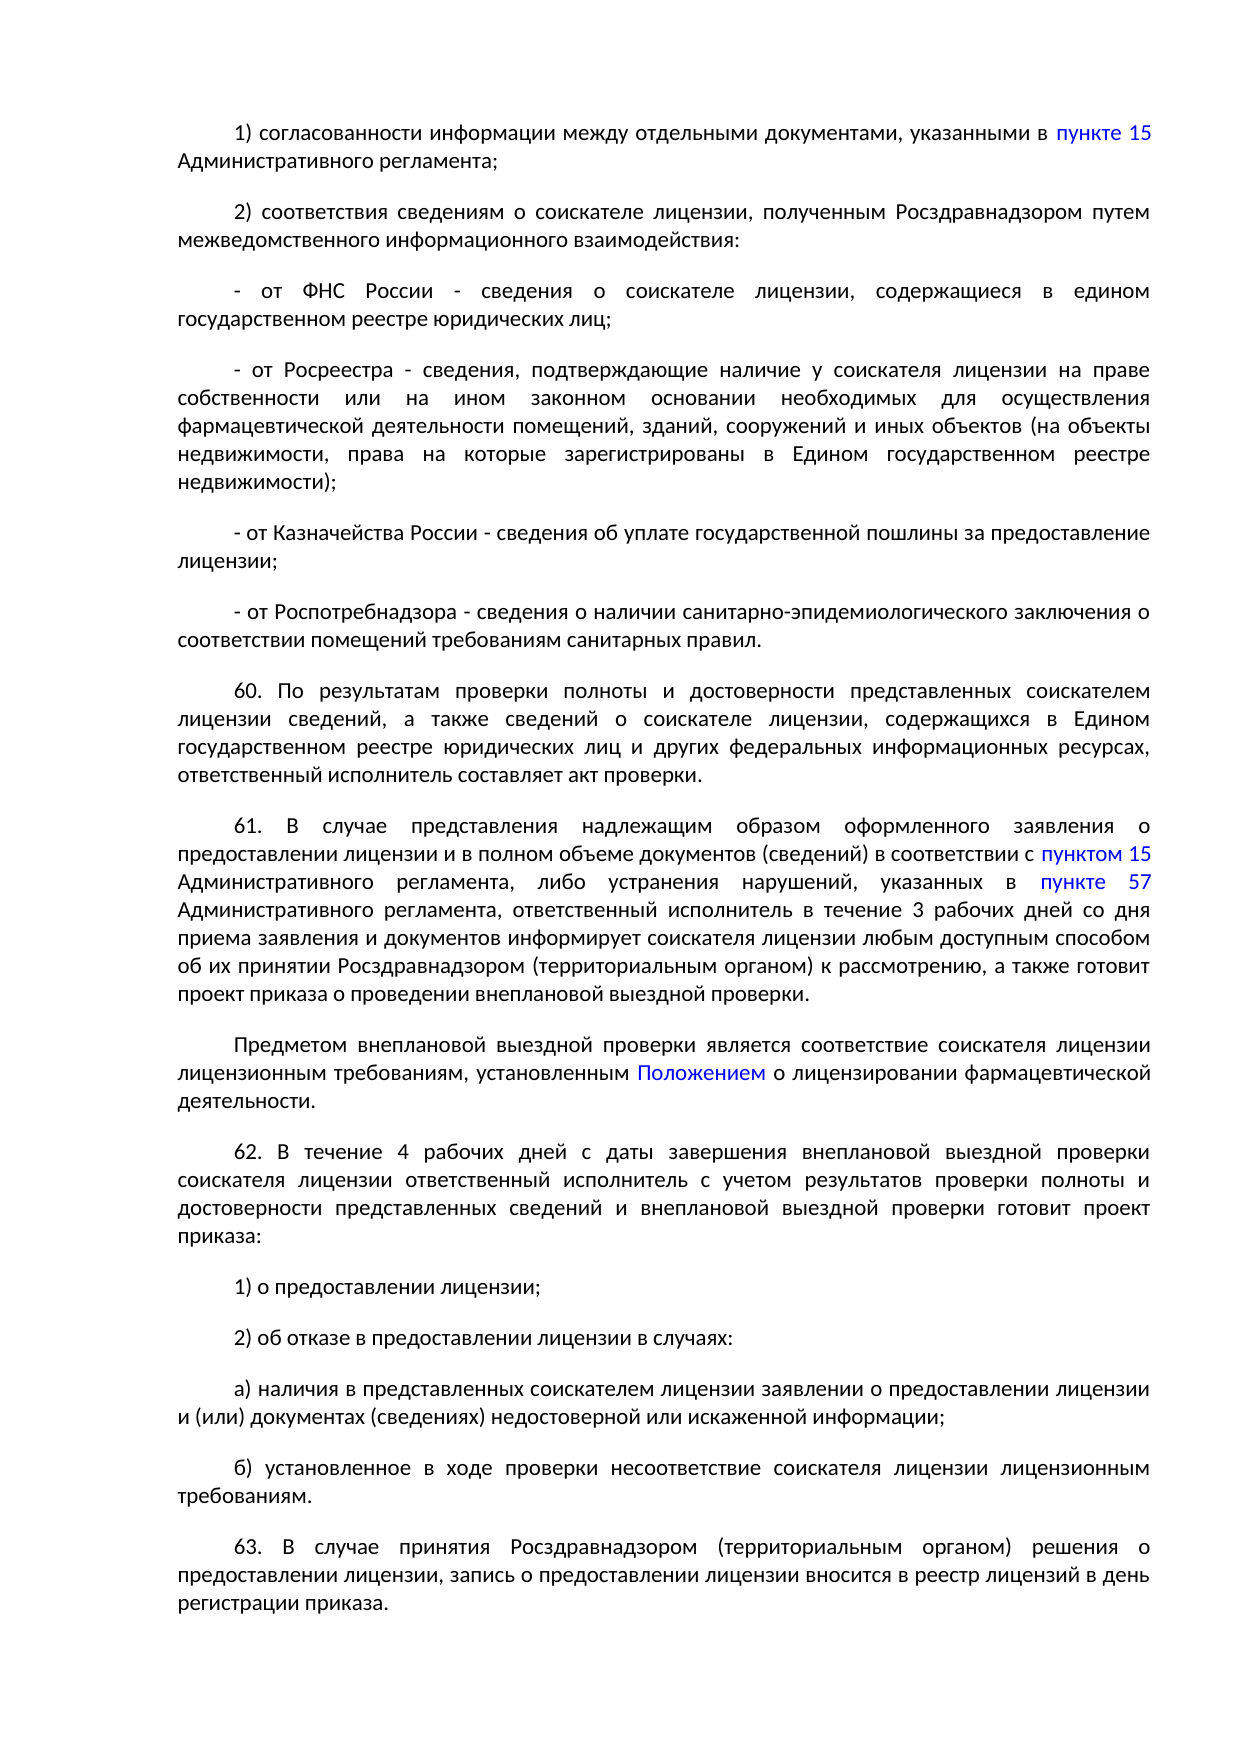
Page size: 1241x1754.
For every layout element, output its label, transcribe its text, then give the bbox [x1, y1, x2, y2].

text 2) соответствия сведениям о соискателе лицензии, полученным Росздравнадзором путем межведомственного информационного взаимодействия: [177, 197, 1152, 253]
text 60. По результатам проверки полноты и достоверности представленных соискателем лицензии сведений, а также сведений о соискателе лицензии, содержащихся в Едином государственном реестре юридических лиц и других федеральных информационных ресурсах, ответственный исполнитель составляет акт проверки. [177, 676, 1152, 788]
text - от Казначейства России - сведения об уплате государственной пошлины за предоставление лицензии; [177, 518, 1152, 574]
text 1) о предоставлении лицензии; [177, 1272, 1152, 1300]
text 62. В течение 4 рабочих дней с даты завершения внеплановой выездной проверки соискателя лицензии ответственный исполнитель с учетом результатов проверки полноты и достоверности представленных сведений и внеплановой выездной проверки готовит проект приказа: [177, 1137, 1152, 1249]
text а) наличия в представленных соискателем лицензии заявлении о предоставлении лицензии и (или) документах (сведениях) недостоверной или искаженной информации; [177, 1374, 1152, 1430]
text - от Росреестра - сведения, подтверждающие наличие у соискателя лицензии на праве собственности или на ином законном основании необходимых для осуществления фармацевтической деятельности помещений, зданий, сооружений и иных объектов (на объекты недвижимости, права на которые зарегистрированы в Едином государственном реестре недвижимости); [177, 355, 1152, 495]
text б) установленное в ходе проверки несоответствие соискателя лицензии лицензионным требованиям. [177, 1453, 1152, 1509]
text - от ФНС России - сведения о соискателе лицензии, содержащиеся в едином государственном реестре юридических лиц; [177, 276, 1152, 332]
text 61. В случае представления надлежащим образом оформленного заявления о предоставлении лицензии и в полном объеме документов (сведений) в соответствии с пунктом 15 Административного регламента, либо устранения нарушений, указанных в пункте 57 Административного регламента, ответственный исполнитель в течение 3 рабочих дней со дня приема заявления и документов информирует соискателя лицензии любым доступным способом об их принятии Росздравнадзором (территориальным органом) к рассмотрению, а также готовит проект приказа о проведении внеплановой выездной проверки. [177, 811, 1152, 1007]
text 63. В случае принятия Росздравнадзором (территориальным органом) решения о предоставлении лицензии, запись о предоставлении лицензии вносится в реестр лицензий в день регистрации приказа. [177, 1532, 1152, 1616]
text 2) об отказе в предоставлении лицензии в случаях: [177, 1323, 1152, 1351]
text Предметом внеплановой выездной проверки является соответствие соискателя лицензии лицензионным требованиям, установленным Положением о лицензировании фармацевтической деятельности. [177, 1030, 1152, 1114]
text 1) согласованности информации между отдельными документами, указанными в пункте 15 Административного регламента; [177, 118, 1152, 174]
text - от Роспотребнадзора - сведения о наличии санитарно-эпидемиологического заключения о соответствии помещений требованиям санитарных правил. [177, 597, 1152, 653]
